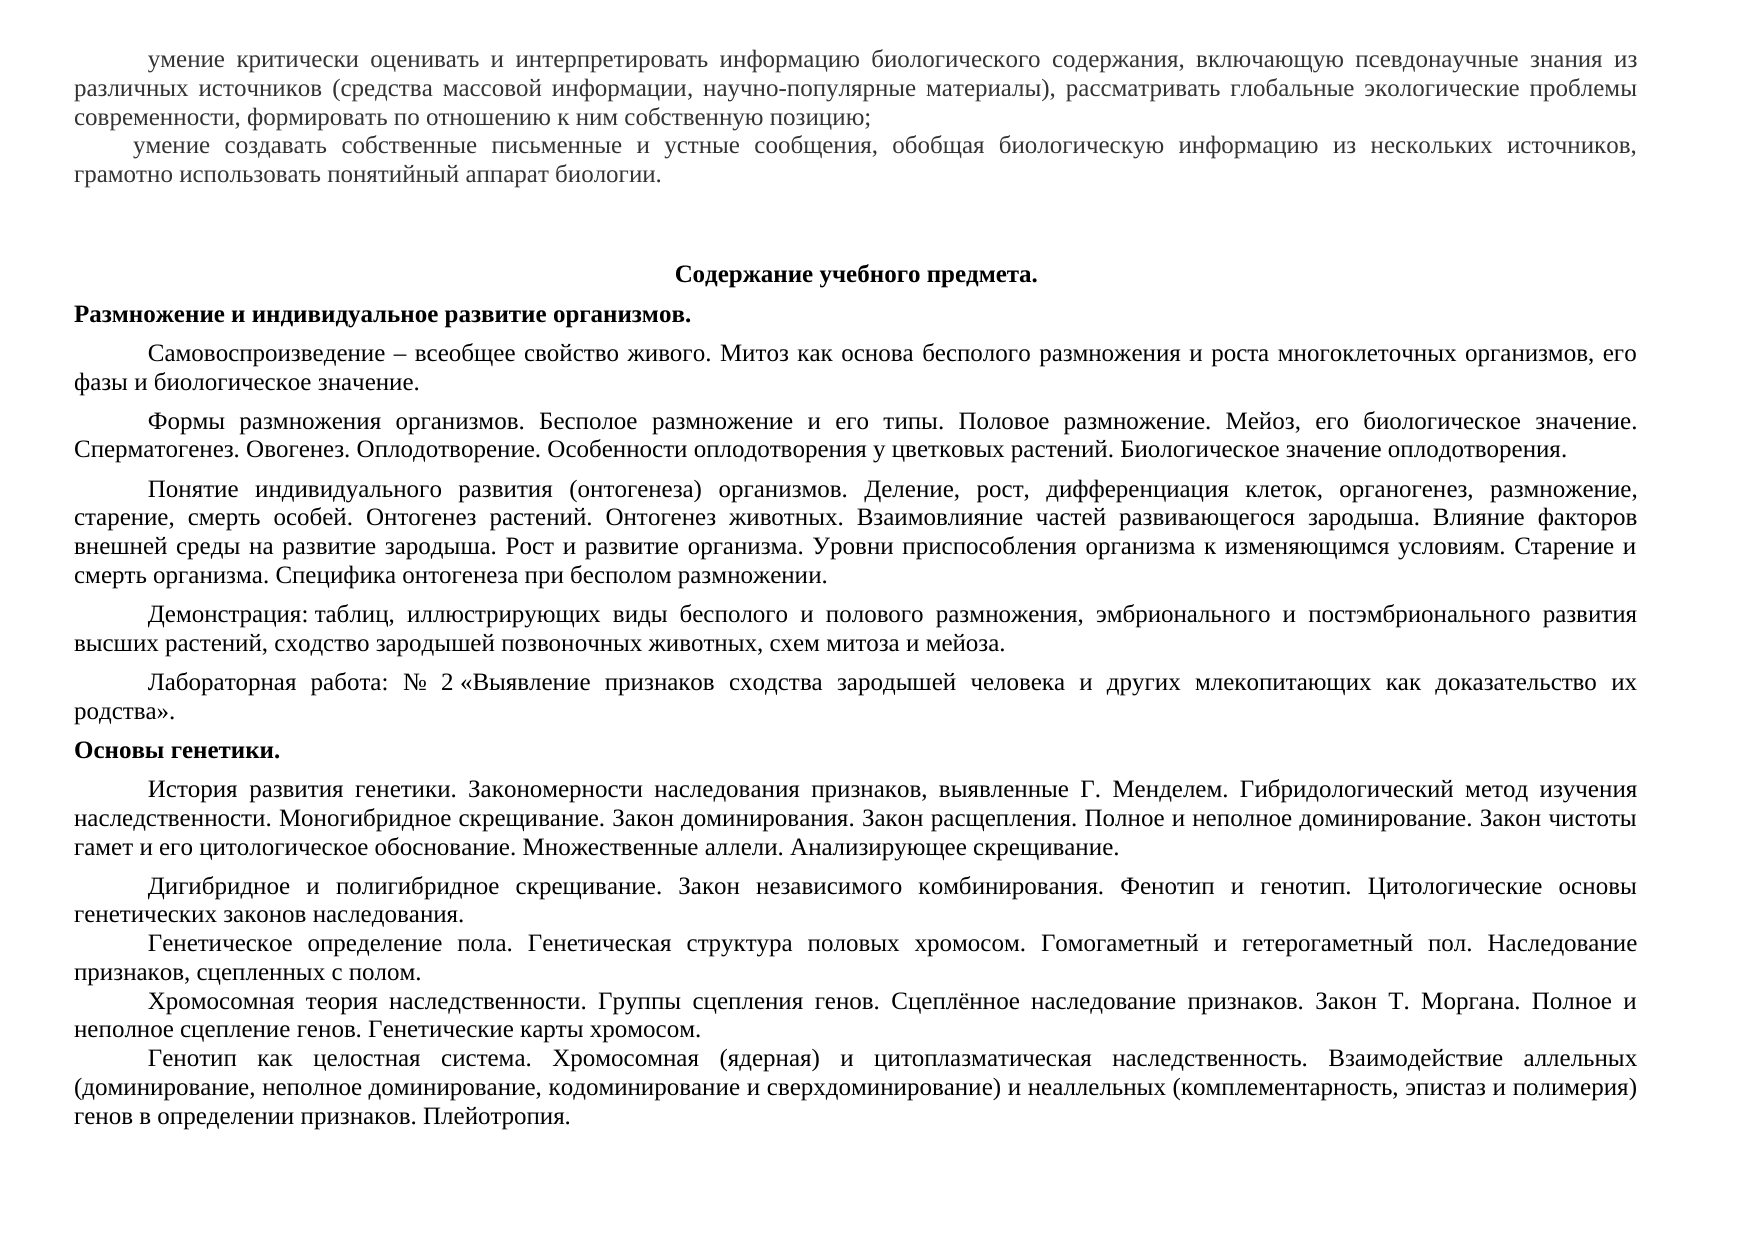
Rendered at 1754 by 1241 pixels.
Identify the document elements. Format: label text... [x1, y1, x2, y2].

text Генетическое определение пола. Генетическая структура половых хромосом. Гомогаметный и гетерогаметный пол. Наследование признаков, сцепленных с полом. [74, 928, 1639, 986]
text Самовоспроизведение – всеобщее свойство живого. Митоз как основа бесполого размножения и роста многоклеточных организмов, его фазы и биологическое значение. [74, 338, 1639, 395]
text умение критически оценивать и интерпретировать информацию биологического содержания, включающую псевдонаучные знания из различных источников (средства массовой информации, научно-популярные материалы), рассматривать глобальные экологические проблемы современности, формировать по отношению к ним собственную позицию; [74, 44, 1639, 131]
text Понятие индивидуального развития (онтогенеза) организмов. Деление, рост, дифференциация клеток, органогенез, размножение, старение, смерть особей. Онтогенез растений. Онтогенез животных. Взаимовлияние частей развивающегося зародыша. Влияние факторов внешней среды на развитие зародыша. Рост и развитие организма. Уровни приспособления организма к изменяющимся условиям. Старение и смерть организма. Специфика онтогенеза при бесполом размножении. [74, 474, 1639, 589]
text Лабораторная работа: № 2 «Выявление признаков сходства зародышей человека и других млекопитающих как доказательство их родства». [74, 667, 1639, 724]
text Основы генетики. [74, 735, 1639, 764]
text Демонстрация: таблиц, иллюстрирующих виды бесполого и полового размножения, эмбрионального и постэмбрионального развития высших растений, сходство зародышей позвоночных животных, схем митоза и мейоза. [74, 599, 1639, 657]
text Содержание учебного предмета. [74, 259, 1639, 288]
text История развития генетики. Закономерности наследования признаков, выявленные Г. Менделем. Гибридологический метод изучения наследственности. Моногибридное скрещивание. Закон доминирования. Закон расщепления. Полное и неполное доминирование. Закон чистоты гамет и его цитологическое обоснование. Множественные аллели. Анализирующее скрещивание. [74, 774, 1639, 860]
text Генотип как целостная система. Хромосомная (ядерная) и цитоплазматическая наследственность. Взаимодействие аллельных (доминирование, неполное доминирование, кодоминирование и сверхдоминирование) и неаллельных (комплементарность, эпистаз и полимерия) генов в определении признаков. Плейотропия. [74, 1043, 1639, 1129]
text умение создавать собственные письменные и устные сообщения, обобщая биологическую информацию из нескольких источников, грамотно использовать понятийный аппарат биологии. [74, 131, 1639, 188]
text Размножение и индивидуальное развитие организмов. [74, 299, 1639, 327]
text Хромосомная теория наследственности. Группы сцепления генов. Сцеплённое наследование признаков. Закон Т. Моргана. Полное и неполное сцепление генов. Генетические карты хромосом. [74, 986, 1639, 1043]
text Формы размножения организмов. Бесполое размножение и его типы. Половое размножение. Мейоз, его биологическое значение. Сперматогенез. Овогенез. Оплодотворение. Особенности оплодотворения у цветковых растений. Биологическое значение оплодотворения. [74, 406, 1639, 463]
text Дигибридное и полигибридное скрещивание. Закон независимого комбинирования. Фенотип и генотип. Цитологические основы генетических законов наследования. [74, 871, 1639, 928]
